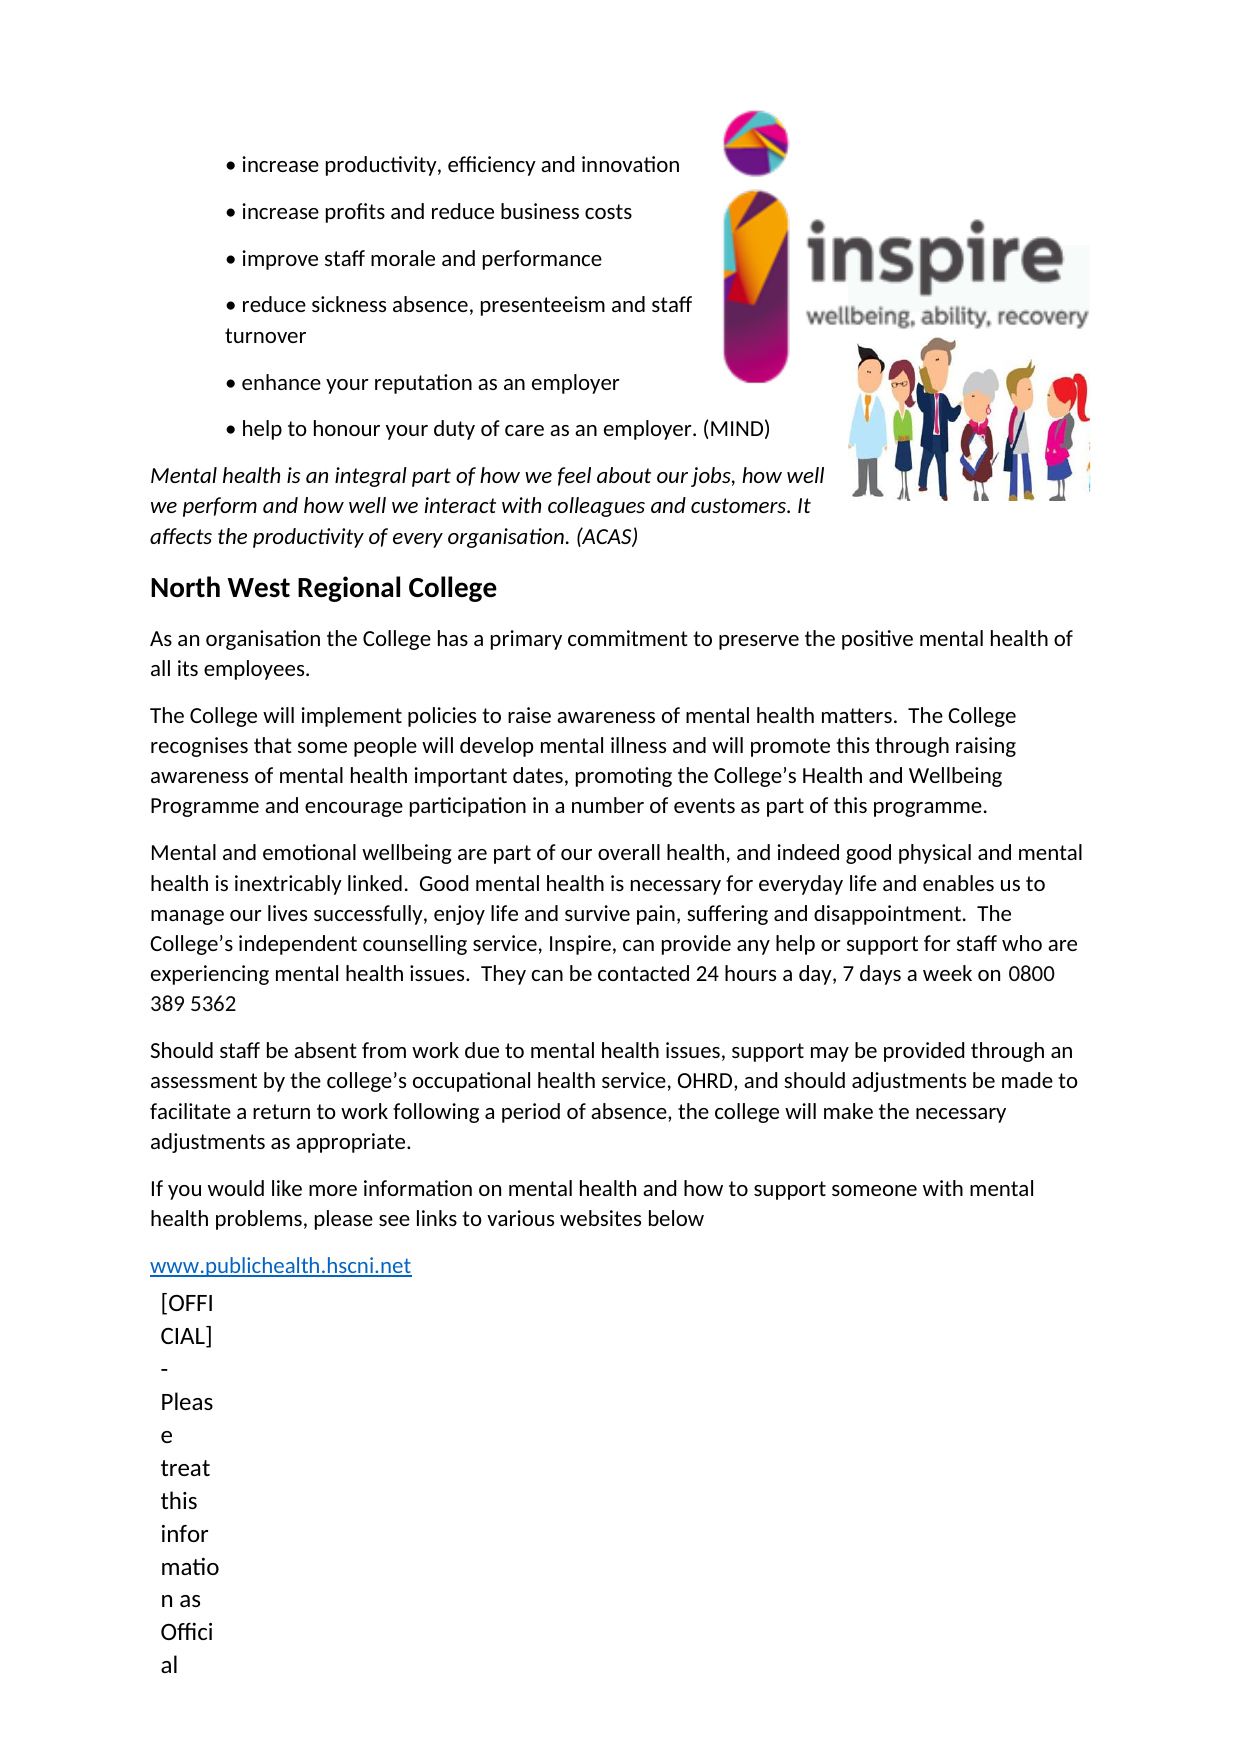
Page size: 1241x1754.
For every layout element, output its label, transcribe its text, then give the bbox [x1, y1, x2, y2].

text Mental health is an integral part of how we feel about our jobs, how well we perform and how well we interact with colleagues and customers. It affects the productivity of every organisation. (ACAS) [150, 461, 1090, 550]
text Should staff be absent from work due to mental health issues, support may be provided through an assessment by the college’s occupational health service, OHRD, and should adjustments be made to facilitate a return to work following a period of absence, the college will make the necessary adjustments as appropriate. [150, 1036, 1090, 1155]
picture [717, 104, 1091, 501]
text As an organisation the College has a primary commitment to preserve the positive mental health of all its employees. [150, 624, 1090, 682]
text The College will implement policies to raise awareness of mental health matters. The College recognises that some people will develop mental illness and will promote this through raising awareness of mental health important dates, promoting the College’s Health and Wellbeing Programme and encourage participation in a number of events as part of this programme. [150, 701, 1090, 819]
text • reduce sickness absence, presenteeism and staff turnover [225, 291, 717, 349]
text • improve staff morale and performance [225, 244, 717, 272]
text www.publichealth.hscni.net [150, 1251, 1090, 1279]
text Mental and emotional wellbeing are part of our overall health, and indeed good physical and mental health is inextricably linked. Good mental health is necessary for everyday life and enables us to manage our lives successfully, enjoy life and survive pain, suffering and disappointment. The College’s independent counselling service, Inspire, can provide any help or support for staff who are experiencing mental health issues. They can be contacted 24 hours a day, 7 days a week on 0800 389 5362 [150, 838, 1090, 1017]
text • increase productivity, efficiency and innovation [225, 150, 717, 178]
text North West Regional College [150, 569, 1090, 604]
text If you would like more information on mental health and how to support someone with mental health problems, please see links to various websites below [150, 1174, 1090, 1232]
text • help to honour your duty of care as an employer. (MIND) [225, 414, 848, 443]
text • enhance your reputation as an employer [225, 368, 848, 396]
text • increase profits and reduce business costs [225, 197, 717, 225]
